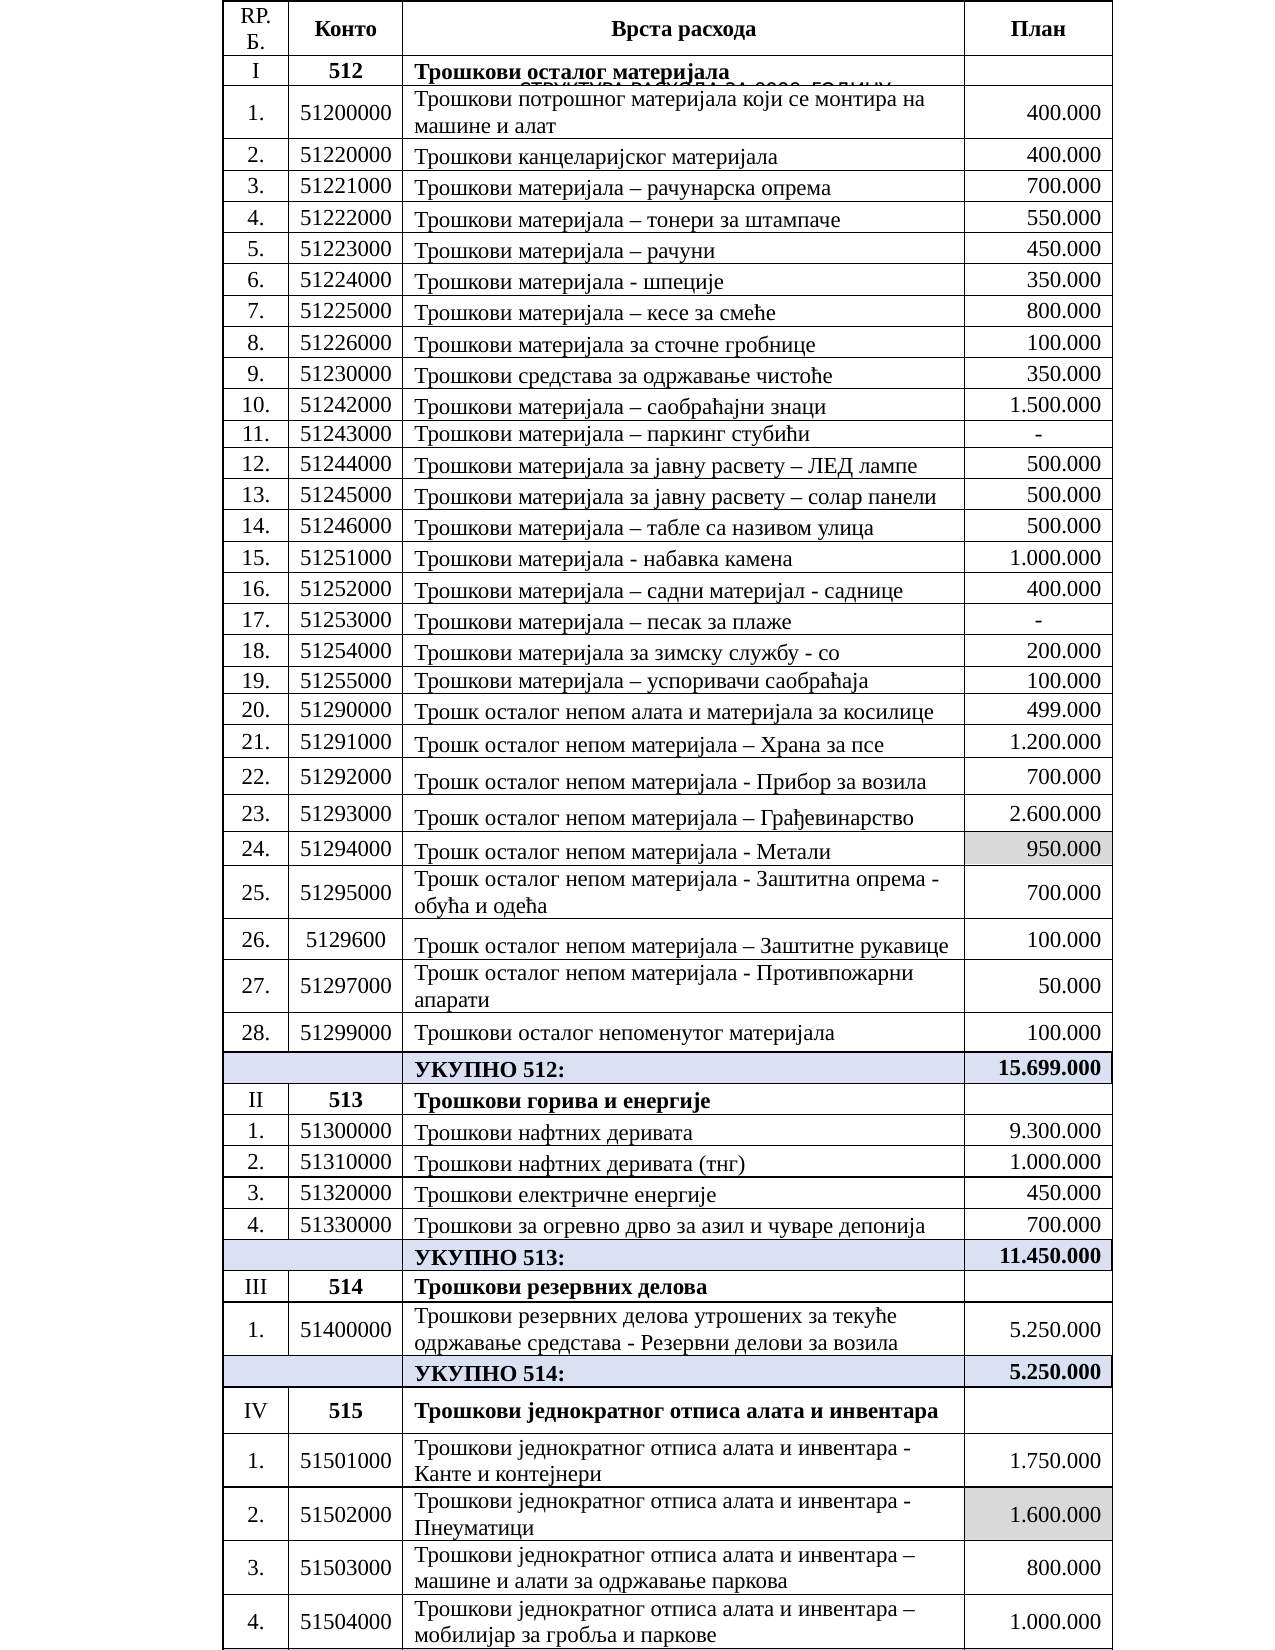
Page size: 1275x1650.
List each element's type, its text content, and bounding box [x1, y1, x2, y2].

table_cell IV [224, 1388, 288, 1433]
table_cell 499.000 [965, 694, 1112, 724]
table_cell Трошкови потрошног материјала који се монтира на машине и алат [403, 86, 964, 138]
table_cell 21. [224, 725, 288, 757]
table_cell Трошк осталог непом материјала – Храна за псе [403, 725, 964, 757]
table_cell Трошкови канцеларијског материјала [403, 139, 964, 169]
table_cell Трошкови једнократног отписа алата и инвентара – мобилијар за гробља и паркове [403, 1595, 964, 1648]
table_cell 450.000 [965, 1178, 1112, 1208]
table_cell 1. [224, 1303, 288, 1355]
table_cell II [224, 1084, 288, 1114]
table_cell Трошкови горива и енергије [403, 1084, 964, 1114]
table_cell 51293000 [289, 795, 402, 831]
table_cell 51504000 [289, 1595, 402, 1648]
table_header Конто [289, 2, 402, 55]
table_cell 6. [224, 264, 288, 294]
table_cell 51330000 [289, 1209, 402, 1239]
table_cell 7. [224, 296, 288, 326]
table_cell 11.450.000 [965, 1240, 1111, 1270]
table_cell - [965, 421, 1112, 447]
table_cell 51300000 [289, 1115, 402, 1145]
table_cell 51320000 [289, 1178, 402, 1208]
table_cell 700.000 [965, 171, 1112, 201]
table_cell Трошк осталог непом материјала - Прибор за возила [403, 758, 964, 794]
table_cell 51243000 [289, 421, 402, 447]
table_cell Трошкови материјала – рачуни [403, 233, 964, 263]
table_cell 51253000 [289, 604, 402, 634]
table_cell 9.300.000 [965, 1115, 1112, 1145]
table_cell 51254000 [289, 635, 402, 666]
table_cell Трошкови материјала – песак за плаже [403, 604, 964, 634]
table_cell 51297000 [289, 960, 402, 1012]
table_cell 51255000 [289, 667, 402, 693]
table_cell 100.000 [965, 667, 1112, 693]
table_cell 51291000 [289, 725, 402, 757]
table_cell 3. [224, 1541, 288, 1594]
table_cell Трошкови материјала – саобраћајни знаци [403, 389, 964, 419]
table_cell I [224, 56, 288, 84]
table_cell 1.200.000 [965, 725, 1112, 757]
table_cell 350.000 [965, 358, 1112, 388]
table_cell Трошкови резервних делова [403, 1271, 964, 1301]
table_cell Трошкови нафтних деривата [403, 1115, 964, 1145]
table_cell Трошкови материјала за јавну расвету – солар панели [403, 479, 964, 509]
table_cell 51299000 [289, 1013, 402, 1051]
table_cell Трошкови материјала за зимску службу - со [403, 635, 964, 666]
table_cell 1.000.000 [965, 1146, 1112, 1176]
table_cell 4. [224, 202, 288, 232]
table_cell 51502000 [289, 1488, 402, 1540]
table_cell Трошкови материјала за јавну расвету – ЛЕД лампе [403, 448, 964, 478]
table_cell 950.000 [965, 832, 1112, 864]
table_cell 51290000 [289, 694, 402, 724]
table_cell 515 [289, 1388, 402, 1433]
table_cell 4. [224, 1209, 288, 1239]
table_cell 51294000 [289, 832, 402, 864]
table_cell 51251000 [289, 542, 402, 572]
table_cell 1.500.000 [965, 389, 1112, 419]
table_cell 18. [224, 635, 288, 666]
table_cell 16. [224, 573, 288, 603]
table_cell 100.000 [965, 919, 1112, 958]
table_cell 51503000 [289, 1541, 402, 1594]
table_cell 700.000 [965, 866, 1112, 918]
table_cell Трошкови за огревно дрво за азил и чуваре депонија [403, 1209, 964, 1239]
table_cell 5129600 [289, 919, 402, 958]
table_cell 28. [224, 1013, 288, 1051]
table_cell Трошкови једнократног отписа алата и инвентара - Канте и контејнери [403, 1434, 964, 1486]
table_cell 22. [224, 758, 288, 794]
table_cell 513 [289, 1084, 402, 1114]
table_cell УКУПНО 513: [403, 1240, 964, 1270]
table_cell УКУПНО 512: [403, 1053, 964, 1083]
table_cell 13. [224, 479, 288, 509]
table_cell Трошкови средстава за одржавање чистоће [403, 358, 964, 388]
table_cell [965, 56, 1112, 84]
table_cell 3. [224, 1178, 288, 1208]
table_cell 5.250.000 [965, 1303, 1112, 1355]
table_cell III [224, 1271, 288, 1301]
table_cell 51292000 [289, 758, 402, 794]
table_cell 514 [289, 1271, 402, 1301]
table_cell 20. [224, 694, 288, 724]
table_cell 500.000 [965, 510, 1112, 541]
table_cell Трошк осталог непом материјала - Противпожарни апарати [403, 960, 964, 1012]
table_cell 51200000 [289, 86, 402, 138]
table_cell 2.600.000 [965, 795, 1112, 831]
table_cell Трошк осталог непом материјала - Заштитна опрема - обућа и одећа [403, 866, 964, 918]
table_cell Трошк осталог непом материјала – Заштитне рукавице [403, 919, 964, 958]
table_cell 27. [224, 960, 288, 1012]
table_cell - [965, 604, 1112, 634]
table_cell 51252000 [289, 573, 402, 603]
table_cell 15.699.000 [965, 1053, 1111, 1083]
table_cell 800.000 [965, 296, 1112, 326]
table_cell 24. [224, 832, 288, 864]
table_cell Трошкови материјала - набавка камена [403, 542, 964, 572]
table_cell 12. [224, 448, 288, 478]
table_cell 2. [224, 1146, 288, 1176]
table_cell 100.000 [965, 327, 1112, 357]
table_cell Трошкови материјала – рачунарска опрема [403, 171, 964, 201]
table_cell Трошкови електричне енергије [403, 1178, 964, 1208]
table_cell Трошкови једнократног отписа алата и инвентара - Пнеуматици [403, 1488, 964, 1540]
table_cell 51246000 [289, 510, 402, 541]
table_cell 26. [224, 919, 288, 958]
table_cell 51244000 [289, 448, 402, 478]
table_cell 2. [224, 1488, 288, 1540]
table_cell 51295000 [289, 866, 402, 918]
table_cell 1.750.000 [965, 1434, 1112, 1486]
table_cell 550.000 [965, 202, 1112, 232]
table_cell 51220000 [289, 139, 402, 169]
table_cell Трошкови једнократног отписа алата и инвентара [403, 1388, 964, 1433]
table_cell Трошкови нафтних деривата (тнг) [403, 1146, 964, 1176]
table_cell 23. [224, 795, 288, 831]
table_header План [965, 2, 1112, 55]
table_cell 512 [289, 56, 402, 84]
table_cell 700.000 [965, 1209, 1112, 1239]
table_cell 1. [224, 1434, 288, 1486]
table_cell [224, 1053, 402, 1083]
table_cell 500.000 [965, 448, 1112, 478]
table_cell Трошкови материјала за сточне гробнице [403, 327, 964, 357]
table_cell 51226000 [289, 327, 402, 357]
table_cell 25. [224, 866, 288, 918]
table_cell 51245000 [289, 479, 402, 509]
table_cell [224, 1356, 402, 1386]
table_cell 700.000 [965, 758, 1112, 794]
table_cell Трошкови материјала – садни материјал - саднице [403, 573, 964, 603]
table_cell 450.000 [965, 233, 1112, 263]
table_cell Трошкови материјала – успоривачи саобраћаја [403, 667, 964, 693]
table_cell 5. [224, 233, 288, 263]
table_cell Трошкови материјала – паркинг стубићи [403, 421, 964, 447]
table_cell 1.000.000 [965, 1595, 1112, 1648]
table_cell Трошкови материјала - шпеције [403, 264, 964, 294]
table_cell 1. [224, 86, 288, 138]
table_cell 200.000 [965, 635, 1112, 666]
table_cell 10. [224, 389, 288, 419]
table_cell Трошкови материјала – табле са називом улица [403, 510, 964, 541]
table_cell [965, 1271, 1112, 1301]
table_cell 11. [224, 421, 288, 447]
table_cell Трошкови резервних делова утрошених за текуће одржавање средстава - Резервни делови за возила [403, 1303, 964, 1355]
table_cell 400.000 [965, 86, 1112, 138]
table_cell [965, 1388, 1112, 1433]
table_cell Трошкови материјала – кесе за смеће [403, 296, 964, 326]
table_cell Трошк осталог непом материјала – Грађевинарство [403, 795, 964, 831]
table_cell 19. [224, 667, 288, 693]
table_cell 51501000 [289, 1434, 402, 1486]
table_cell 5.250.000 [965, 1356, 1111, 1386]
table_cell 400.000 [965, 573, 1112, 603]
table_cell 17. [224, 604, 288, 634]
table_cell 400.000 [965, 139, 1112, 169]
table_cell 51242000 [289, 389, 402, 419]
table_cell 15. [224, 542, 288, 572]
table_cell Трошк осталог непом алата и материјала за косилице [403, 694, 964, 724]
table_cell 14. [224, 510, 288, 541]
table_cell 500.000 [965, 479, 1112, 509]
table_cell 9. [224, 358, 288, 388]
table_cell УКУПНО 514: [403, 1356, 964, 1386]
table_cell 350.000 [965, 264, 1112, 294]
table_header Врста расхода [403, 2, 964, 55]
table_cell Трошкови једнократног отписа алата и инвентара – машине и алати за одржавање паркова [403, 1541, 964, 1594]
table_cell 1.600.000 [965, 1488, 1112, 1540]
table_cell 800.000 [965, 1541, 1112, 1594]
table_cell Трошкови материјала – тонери за штампаче [403, 202, 964, 232]
table_cell 51230000 [289, 358, 402, 388]
table_cell 51223000 [289, 233, 402, 263]
table_cell 100.000 [965, 1013, 1112, 1051]
table_cell 8. [224, 327, 288, 357]
table_cell Трошкови осталог материјала [403, 56, 964, 84]
table_cell Трошкови осталог непоменутог материјала [403, 1013, 964, 1051]
table_cell 2. [224, 139, 288, 169]
table_cell Трошк осталог непом материјала - Метали [403, 832, 964, 864]
table_cell 3. [224, 171, 288, 201]
table_cell 1.000.000 [965, 542, 1112, 572]
table_cell [224, 1240, 402, 1270]
table_cell [965, 1084, 1112, 1114]
table_cell 51400000 [289, 1303, 402, 1355]
table_cell 51310000 [289, 1146, 402, 1176]
table_cell 51224000 [289, 264, 402, 294]
table_header RР.Б. [224, 2, 288, 55]
table_cell 51225000 [289, 296, 402, 326]
table_cell 50.000 [965, 960, 1112, 1012]
table_cell 1. [224, 1115, 288, 1145]
table_cell 4. [224, 1595, 288, 1648]
table_cell 51221000 [289, 171, 402, 201]
table_cell 51222000 [289, 202, 402, 232]
